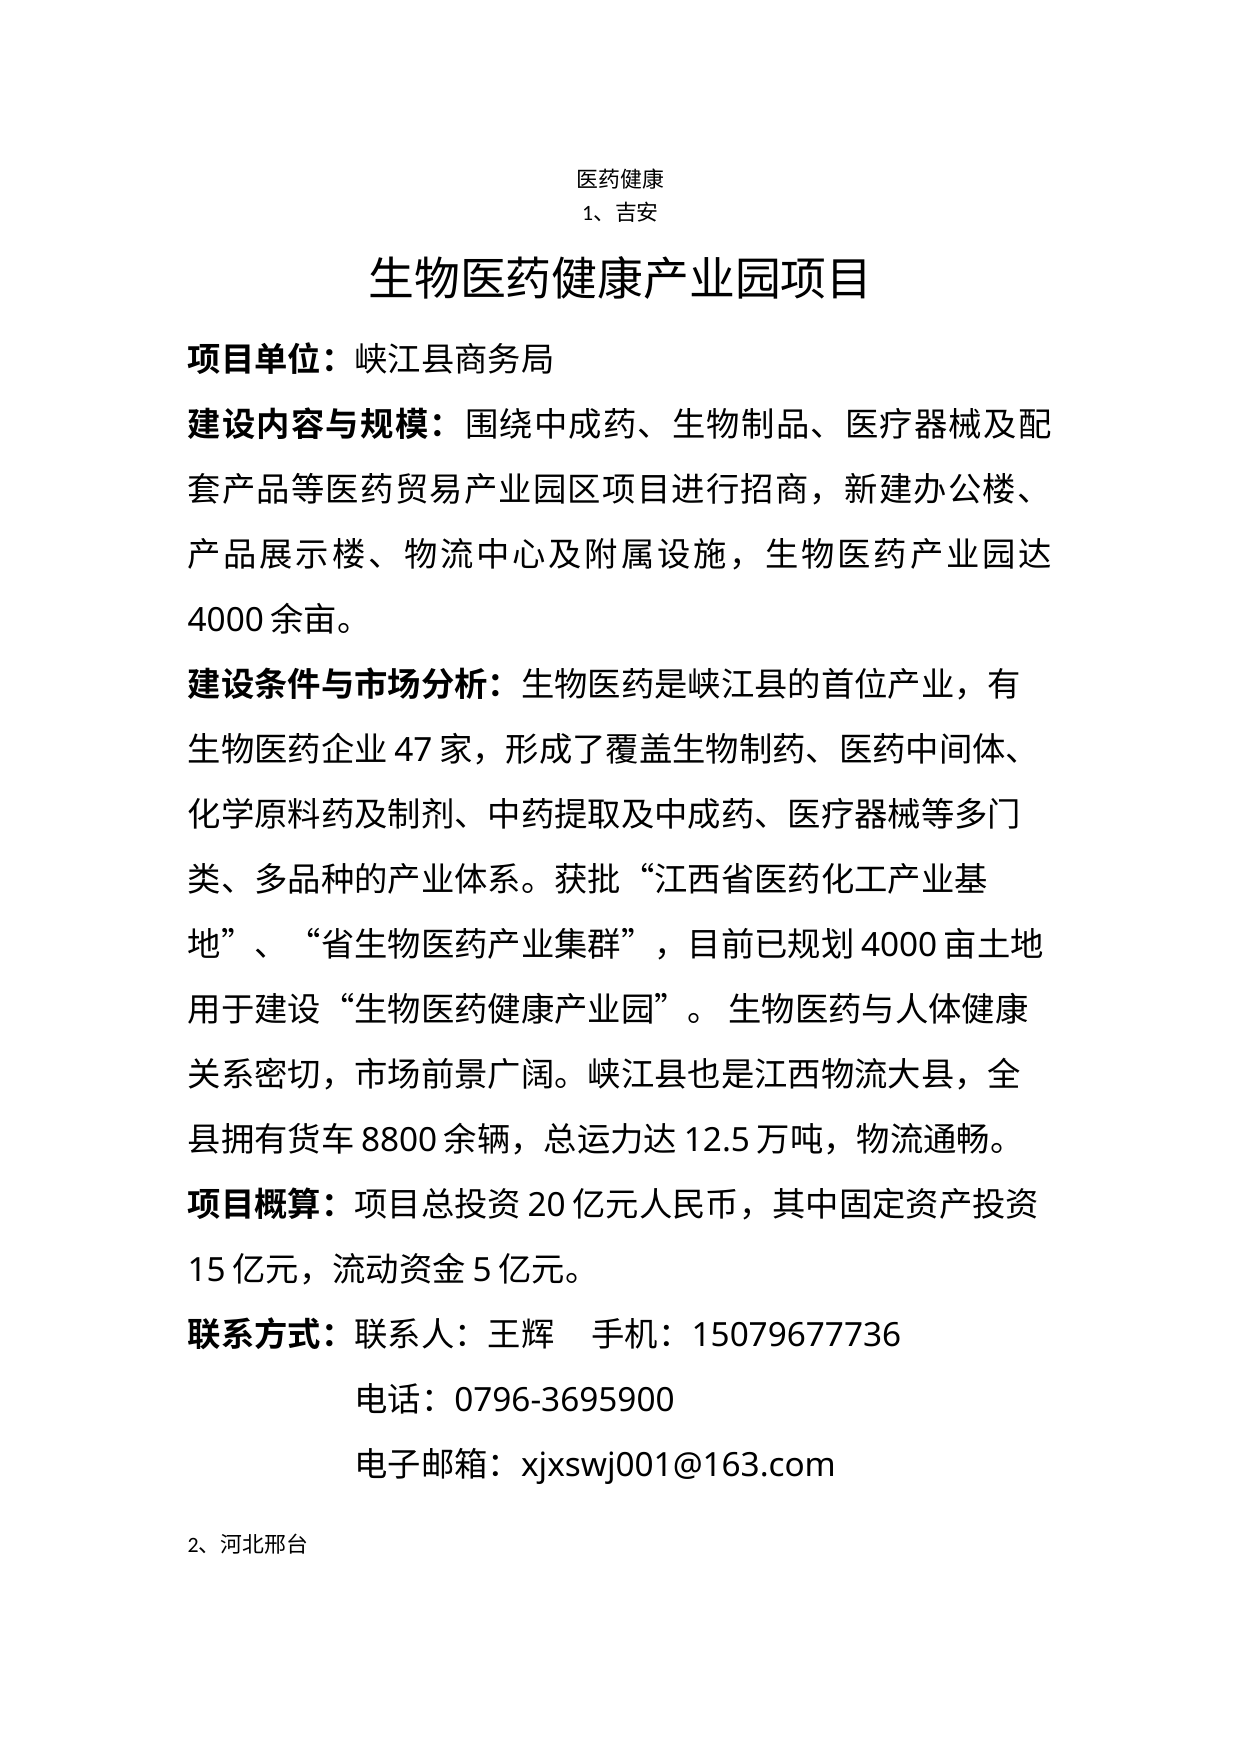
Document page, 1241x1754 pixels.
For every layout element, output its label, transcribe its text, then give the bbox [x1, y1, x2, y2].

text 建设内容与规模：围绕中成药、生物制品、医疗器械及配套产品等医药贸易产业园区项目进行招商，新建办公楼、产品展示楼、物流中心及附属设施，生物医药产业园达4000余亩。 [187, 389, 1053, 649]
text 建设条件与市场分析：生物医药是峡江县的首位产业，有生物医药企业47家，形成了覆盖生物制药、医药中间体、化学原料药及制剂、中药提取及中成药、医疗器械等多门类、多品种的产业体系。获批“江西省医药化工产业基地”、“省生物医药产业集群”，目前已规划4000亩土地用于建设“生物医药健康产业园”。 生物医药与人体健康关系密切，市场前景广阔。峡江县也是江西物流大县，全县拥有货车8800余辆，总运力达12.5万吨，物流通畅。 [187, 649, 1053, 1169]
text 生物医药健康产业园项目 [187, 227, 1053, 324]
text 项目单位：峡江县商务局 [187, 324, 1053, 389]
text 项目概算：项目总投资20亿元人民币，其中固定资产投资15亿元，流动资金5亿元。 [187, 1169, 1053, 1299]
text 联系方式：联系人：王辉 手机：15079677736 [187, 1299, 1053, 1364]
text 电话：0796-3695900 [187, 1364, 1053, 1429]
text 电子邮箱：xjxswj001@163.com [187, 1429, 1053, 1494]
text 医药健康 [187, 162, 1053, 194]
text 2、河北邢台 [187, 1527, 1053, 1559]
text 1、吉安 [187, 194, 1053, 227]
